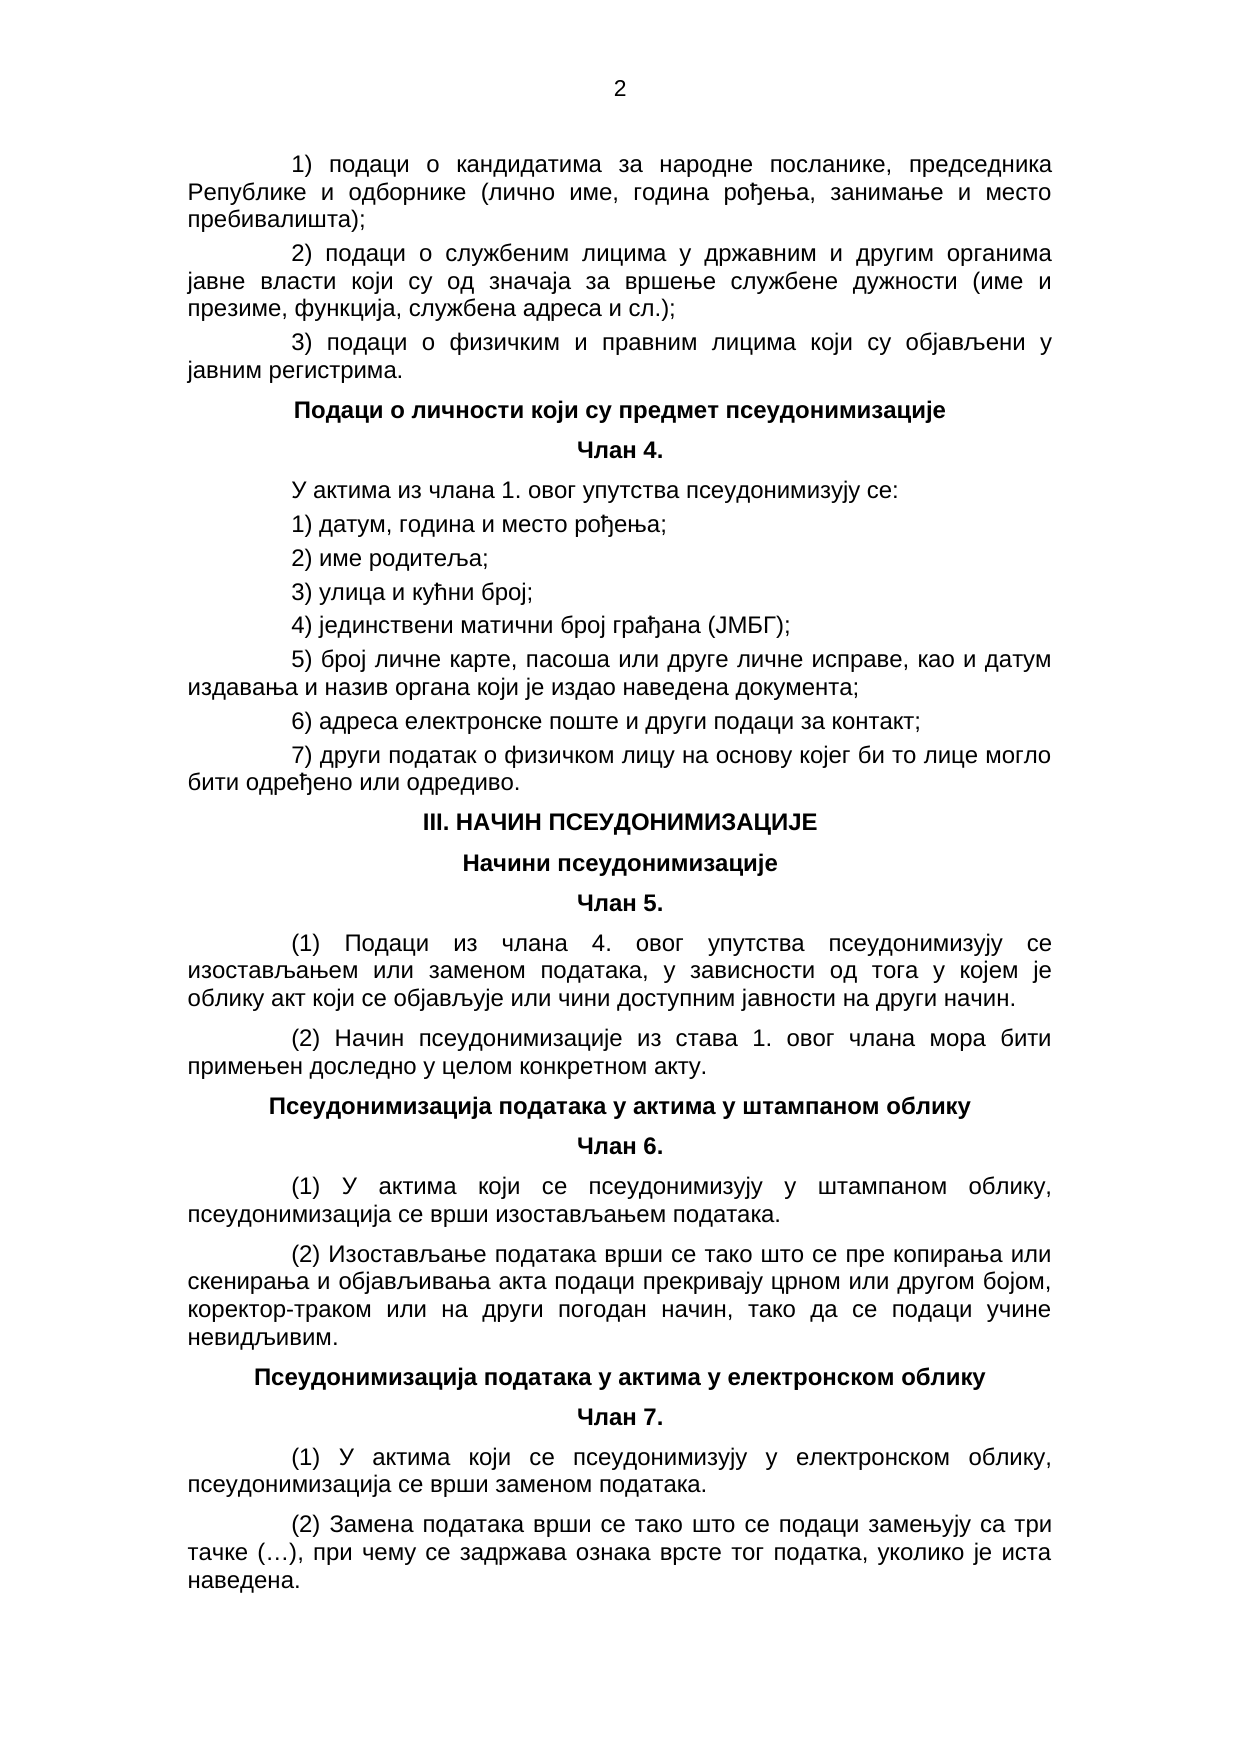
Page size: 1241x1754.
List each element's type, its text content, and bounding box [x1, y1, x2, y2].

text Начини псеудонимизације [247, 848, 994, 876]
text (2) Замена података врши се тако што се подаци замењују са три тачке (…), при чему се задржава ознака врсте тог податка, уколико је иста наведена. [187, 1510, 1053, 1593]
text 2) подаци о службеним лицима у државним и другим органима јавне власти који су од значаја за вршење службене дужности (име и презиме, функција, службена адреса и сл.); [187, 239, 1053, 322]
text 4) јединствени матични број грађана (ЈМБГ); [187, 611, 1053, 639]
text 3) улица и кућни број; [187, 578, 1053, 605]
text (2) Начин псеудонимизације из става 1. овог члана мора бити примењен доследно у целом конкретном акту. [187, 1024, 1053, 1079]
text (1) У актима који се псеудонимизују у електронском облику, псеудонимизација се врши заменом података. [187, 1443, 1053, 1498]
text 3) подаци о физичким и правним лицима који су објављени у јавним регистрима. [187, 328, 1053, 383]
text 5) број личне карте, пасоша или друге личне исправе, као и датум издавања и назив органа који је издао наведена документа; [187, 645, 1053, 701]
text У актима из члана 1. овог упутства псеудонимизују се: [187, 476, 1053, 504]
text Псеудонимизација података у актима у електронском облику [247, 1362, 994, 1390]
text Члан 6. [217, 1132, 1023, 1159]
text 1) подаци о кандидатима за народне посланике, председника Републике и одборнике (лично име, година рођења, занимање и место пребивалишта); [187, 150, 1053, 233]
text Псеудонимизација података у актима у штампаном облику [247, 1092, 994, 1119]
text Подаци о личности који су предмет псеудонимизације [247, 396, 994, 423]
text (1) У актима који се псеудонимизују у штампаном облику, псеудонимизација се врши изостављањем података. [187, 1172, 1053, 1227]
text 2) име родитеља; [187, 544, 1053, 571]
text (1) Подаци из члана 4. овог упутства псеудонимизују се изостављањем или заменом података, у зависности од тога у којем је облику акт који се објављује или чини доступним јавности на други начин. [187, 929, 1053, 1011]
text 7) други податак о физичком лицу на основу којег би то лице могло бити одређено или одредиво. [187, 741, 1053, 796]
text Члан 4. [187, 436, 1053, 463]
text 1) датум, година и место рођења; [187, 510, 1053, 537]
text Члан 7. [187, 1403, 1053, 1430]
text Члан 5. [187, 888, 1053, 916]
text III. НАЧИН ПСЕУДОНИМИЗАЦИЈЕ [247, 808, 994, 836]
text (2) Изостављање података врши се тако што се пре копирања или скенирања и објављивања акта подаци прекривају црном или другом бојом, коректор-траком или на други погодан начин, тако да се подаци учине невидљивим. [187, 1239, 1053, 1350]
text 6) адреса електронске поште и други подаци за контакт; [187, 707, 1053, 734]
